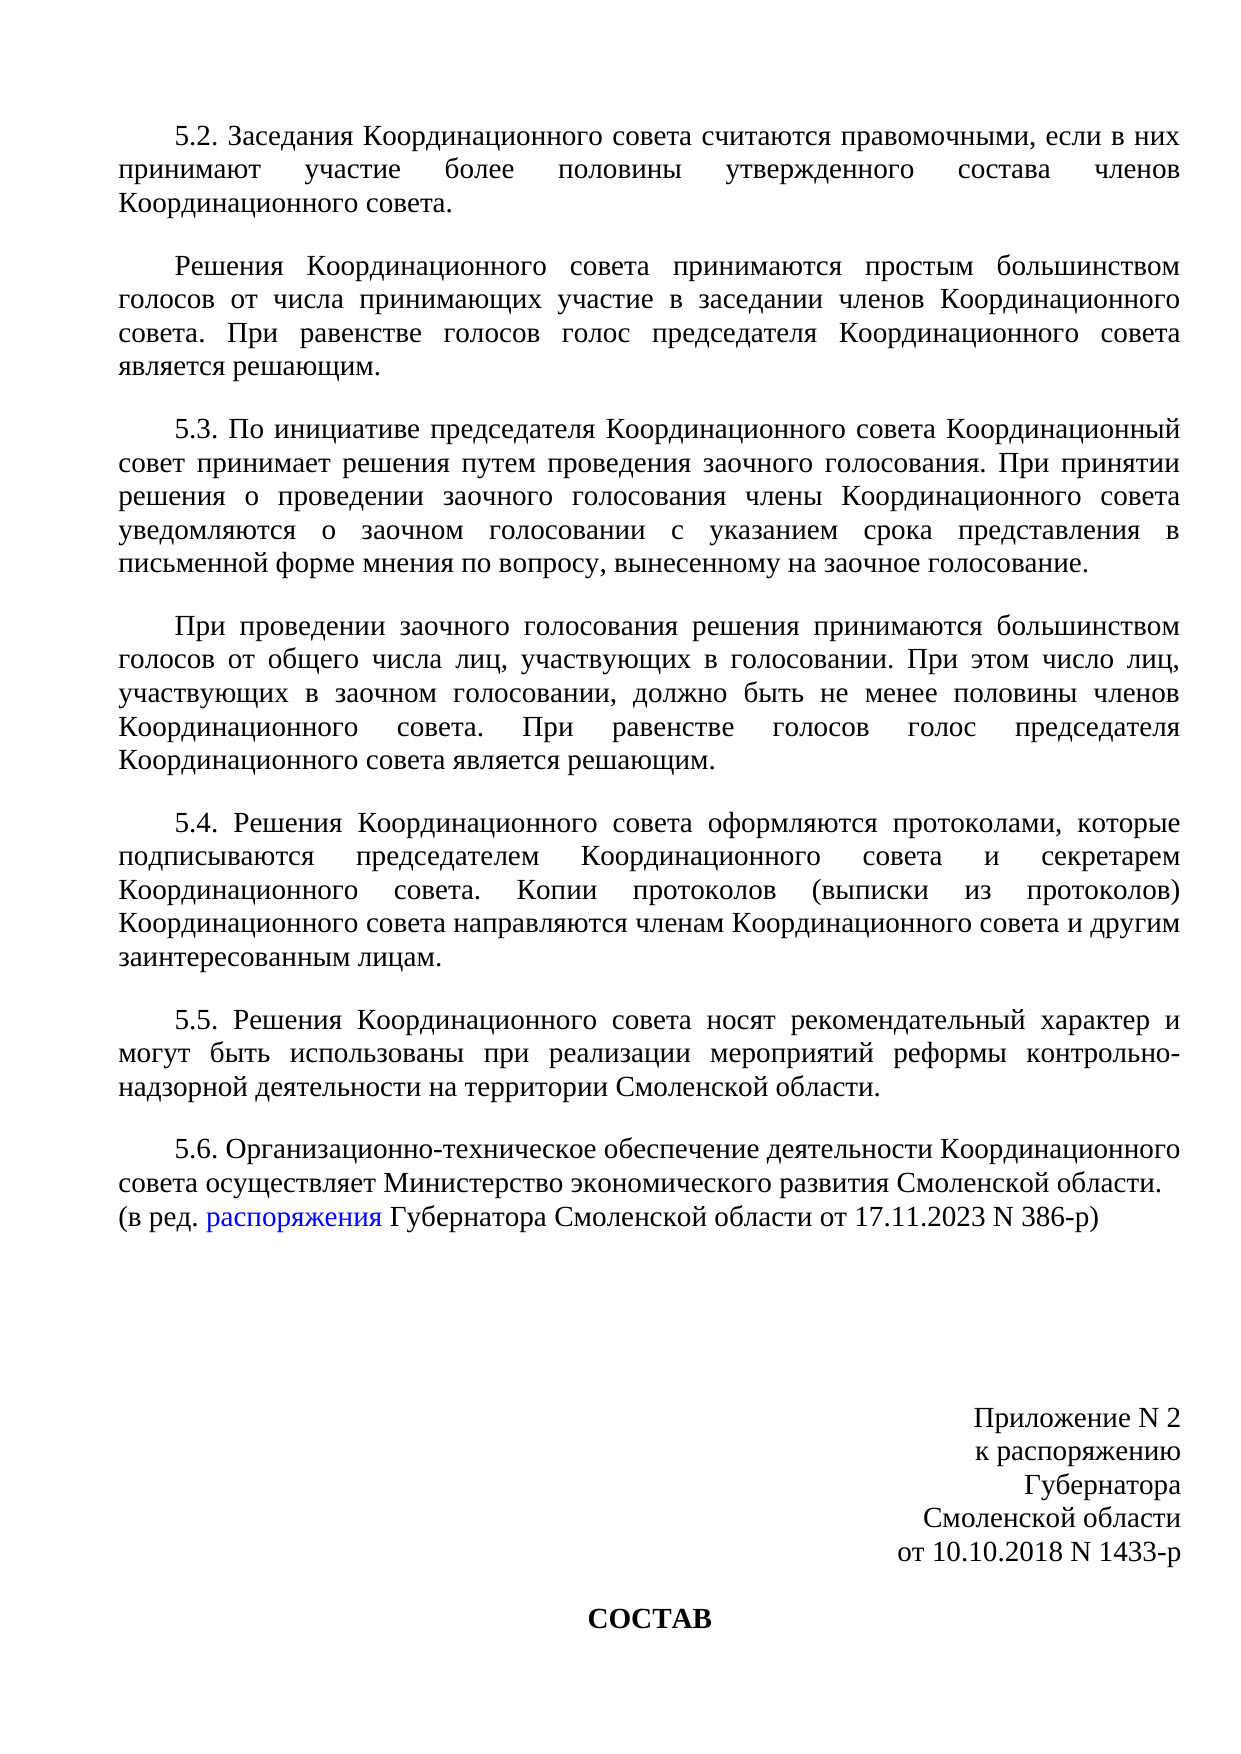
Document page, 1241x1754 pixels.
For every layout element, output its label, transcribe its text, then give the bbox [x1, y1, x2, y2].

text Приложение N 2 [118, 1400, 1181, 1433]
text 5.6. Организационно-техническое обеспечение деятельности Координационного совета осуществляет Министерство экономического развития Смоленской области. [118, 1132, 1181, 1199]
text 5.5. Решения Координационного совета носят рекомендательный характер и могут быть использованы при реализации мероприятий реформы контрольно-надзорной деятельности на территории Смоленской области. [118, 1002, 1181, 1102]
text При проведении заочного голосования решения принимаются большинством голосов от общего числа лиц, участвующих в голосовании. При этом число лиц, участвующих в заочном голосовании, должно быть не менее половины членов Координационного совета. При равенстве голосов голос председателя Координационного совета является решающим. [118, 608, 1181, 776]
text Смоленской области [118, 1501, 1181, 1534]
text 5.3. По инициативе председателя Координационного совета Координационный совет принимает решения путем проведения заочного голосования. При принятии решения о проведении заочного голосования члены Координационного совета уведомляются о заочном голосовании с указанием срока представления в письменной форме мнения по вопросу, вынесенному на заочное голосование. [118, 411, 1181, 579]
text к распоряжению [118, 1433, 1181, 1467]
text 5.4. Решения Координационного совета оформляются протоколами, которые подписываются председателем Координационного совета и секретарем Координационного совета. Копии протоколов (выписки из протоколов) Координационного совета направляются членам Координационного совета и другим заинтересованным лицам. [118, 805, 1181, 973]
title СОСТАВ [118, 1601, 1181, 1635]
text (в ред. распоряжения Губернатора Смоленской области от 17.11.2023 N 386-р) [118, 1199, 1181, 1232]
text 5.2. Заседания Координационного совета считаются правомочными, если в них принимают участие более половины утвержденного состава членов Координационного совета. [118, 118, 1181, 219]
text Решения Координационного совета принимаются простым большинством голосов от числа принимающих участие в заседании членов Координационного совета. При равенстве голосов голос председателя Координационного совета является решающим. [118, 248, 1181, 382]
text от 10.10.2018 N 1433-р [118, 1534, 1181, 1568]
text Губернатора [118, 1467, 1181, 1501]
